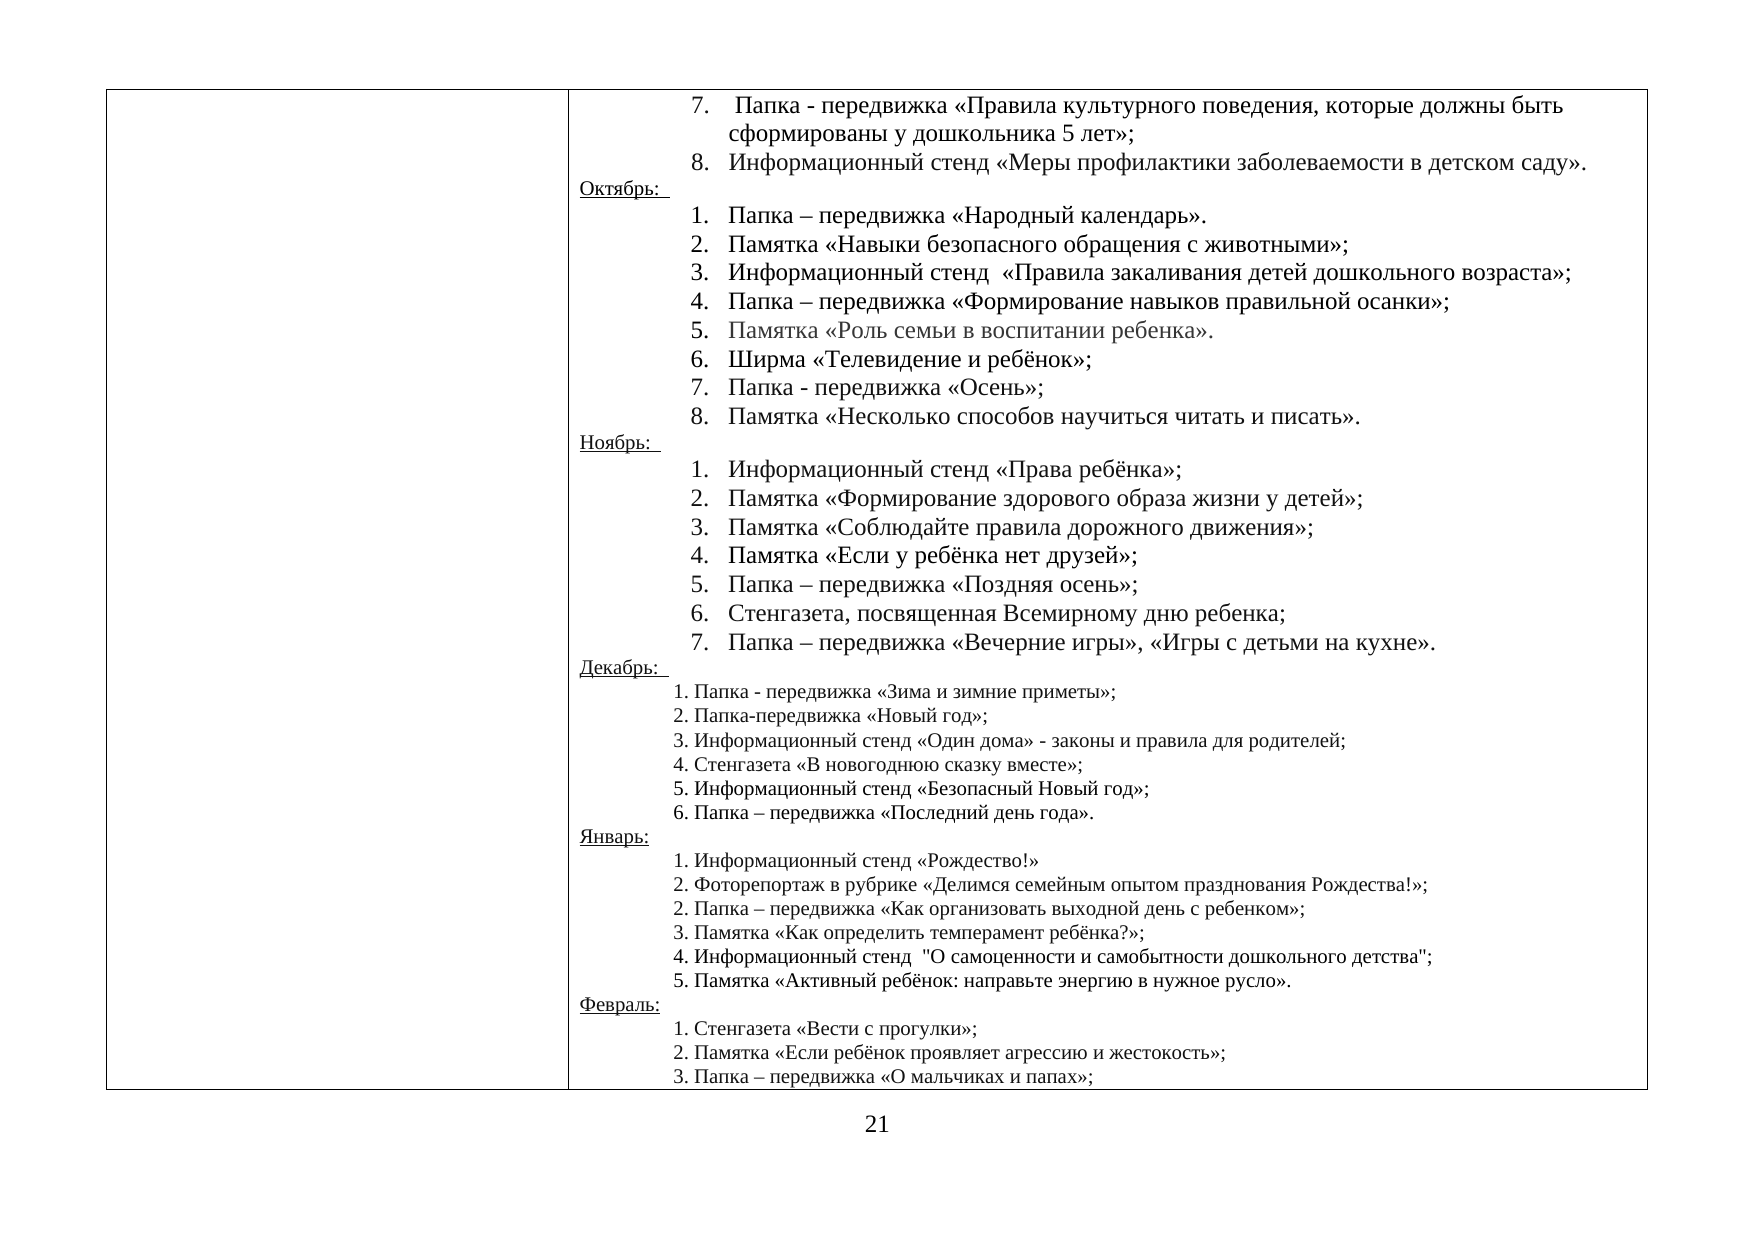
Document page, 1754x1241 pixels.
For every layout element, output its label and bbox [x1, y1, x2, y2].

table_cell [569, 90, 1647, 1088]
table_cell [107, 90, 568, 1088]
